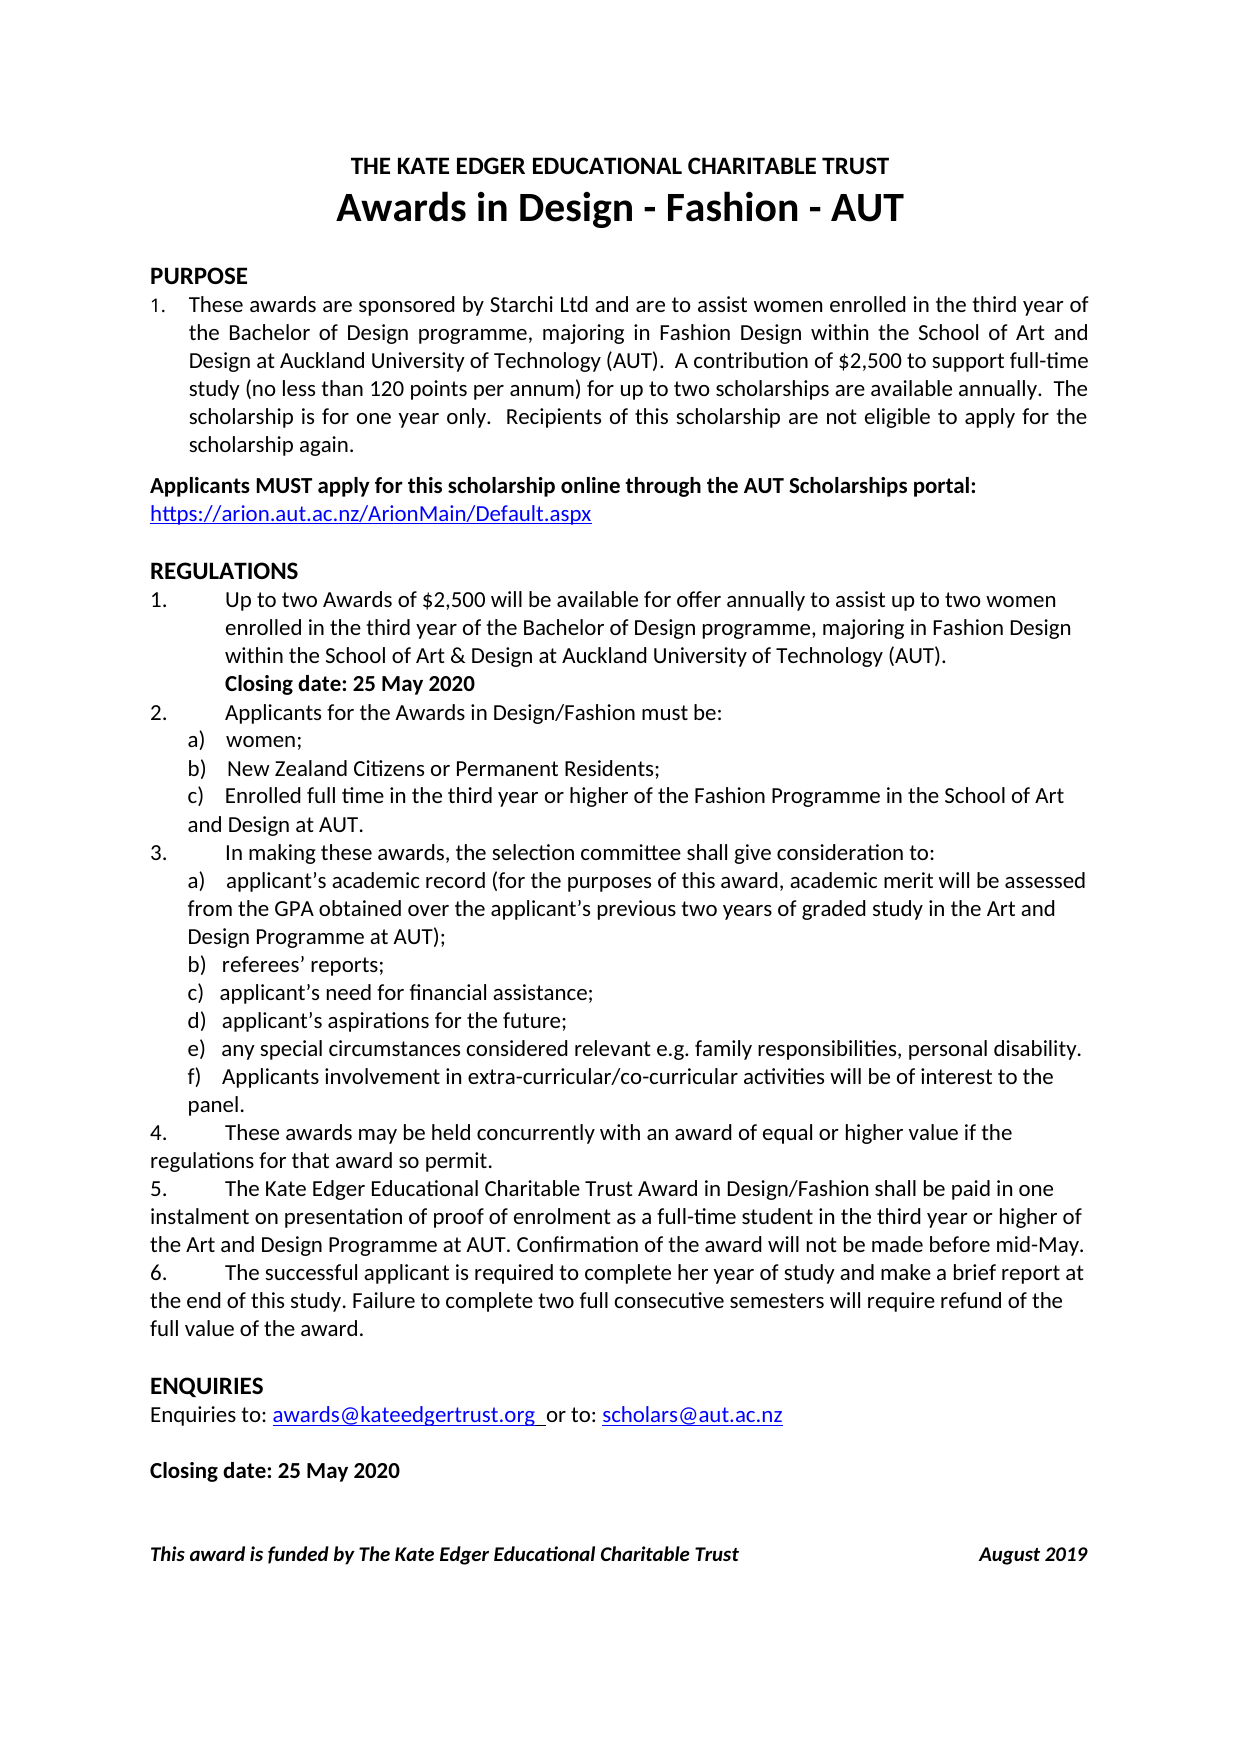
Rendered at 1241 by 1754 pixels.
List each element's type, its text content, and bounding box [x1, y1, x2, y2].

text This award is funded by The Kate Edger Educational Charitable Trust August 2019 [150, 1541, 1090, 1566]
text c) applicant’s need for financial assistance; [187, 978, 1090, 1006]
text Closing date: 25 May 2020 [225, 669, 1090, 698]
text 1. Up to two Awards of $2,500 will be available for offer annually to assist up to two women enrolled in the third year of the Bachelor of Design programme, majoring in Fashion Design within the School of Art & Design at Auckland University of Technology (AUT). [150, 586, 1090, 669]
text THE KATE EDGER EDUCATIONAL CHARITABLE TRUST [150, 150, 1090, 181]
text 2. Applicants for the Awards in Design/Fashion must be: [150, 698, 1090, 726]
text 3. In making these awards, the selection committee shall give consideration to: [150, 838, 1090, 866]
text 4. These awards may be held concurrently with an award of equal or higher value if the regulations for that award so permit. [150, 1118, 1090, 1174]
text Enquiries to: awards@kateedgertrust.org or to: scholars@aut.ac.nz [150, 1401, 1090, 1429]
text b) New Zealand Citizens or Permanent Residents; [187, 754, 1090, 782]
list These awards are sponsored by Starchi Ltd and are to assist women enrolled in the third year of the Bachelor of Design programme, majoring in Fashion Design within the School of Art and Design at Auckland University of Technology (AUT). A contribution of $2,500 to support full-time study (no less than 120 points per annum) for up to two scholarships are available annually. The scholarship is for one year only. Recipients of this scholarship are not eligible to apply for the scholarship again. [150, 290, 1090, 458]
text d) applicant’s aspirations for the future; [187, 1006, 1090, 1034]
text b) referees’ reports; [187, 950, 1090, 978]
text a) women; [187, 726, 1090, 754]
text e) any special circumstances considered relevant e.g. family responsibilities, personal disability. [187, 1034, 1090, 1062]
text a) applicant’s academic record (for the purposes of this award, academic merit will be assessed from the GPA obtained over the applicant’s previous two years of graded study in the Art and Design Programme at AUT); [187, 866, 1090, 950]
text REGULATIONS [150, 555, 1090, 586]
text f) Applicants involvement in extra-curricular/co-curricular activities will be of interest to the panel. [187, 1062, 1090, 1118]
text ENQUIRIES [150, 1370, 1090, 1401]
text Applicants MUST apply for this scholarship online through the AUT Scholarships portal: https://arion.aut.ac.nz/ArionMain/Default.aspx [150, 471, 1090, 527]
text Awards in Design - Fashion - AUT [150, 181, 1090, 231]
text Closing date: 25 May 2020 [150, 1457, 1090, 1485]
text PURPOSE [150, 260, 1090, 290]
text c) Enrolled full time in the third year or higher of the Fashion Programme in the School of Art and Design at AUT. [187, 782, 1090, 838]
text 5. The Kate Edger Educational Charitable Trust Award in Design/Fashion shall be paid in one instalment on presentation of proof of enrolment as a full-time student in the third year or higher of the Art and Design Programme at AUT. Confirmation of the award will not be made before mid-May. [150, 1174, 1090, 1258]
text 6. The successful applicant is required to complete her year of study and make a brief report at the end of this study. Failure to complete two full consecutive semesters will require refund of the full value of the award. [150, 1258, 1090, 1342]
